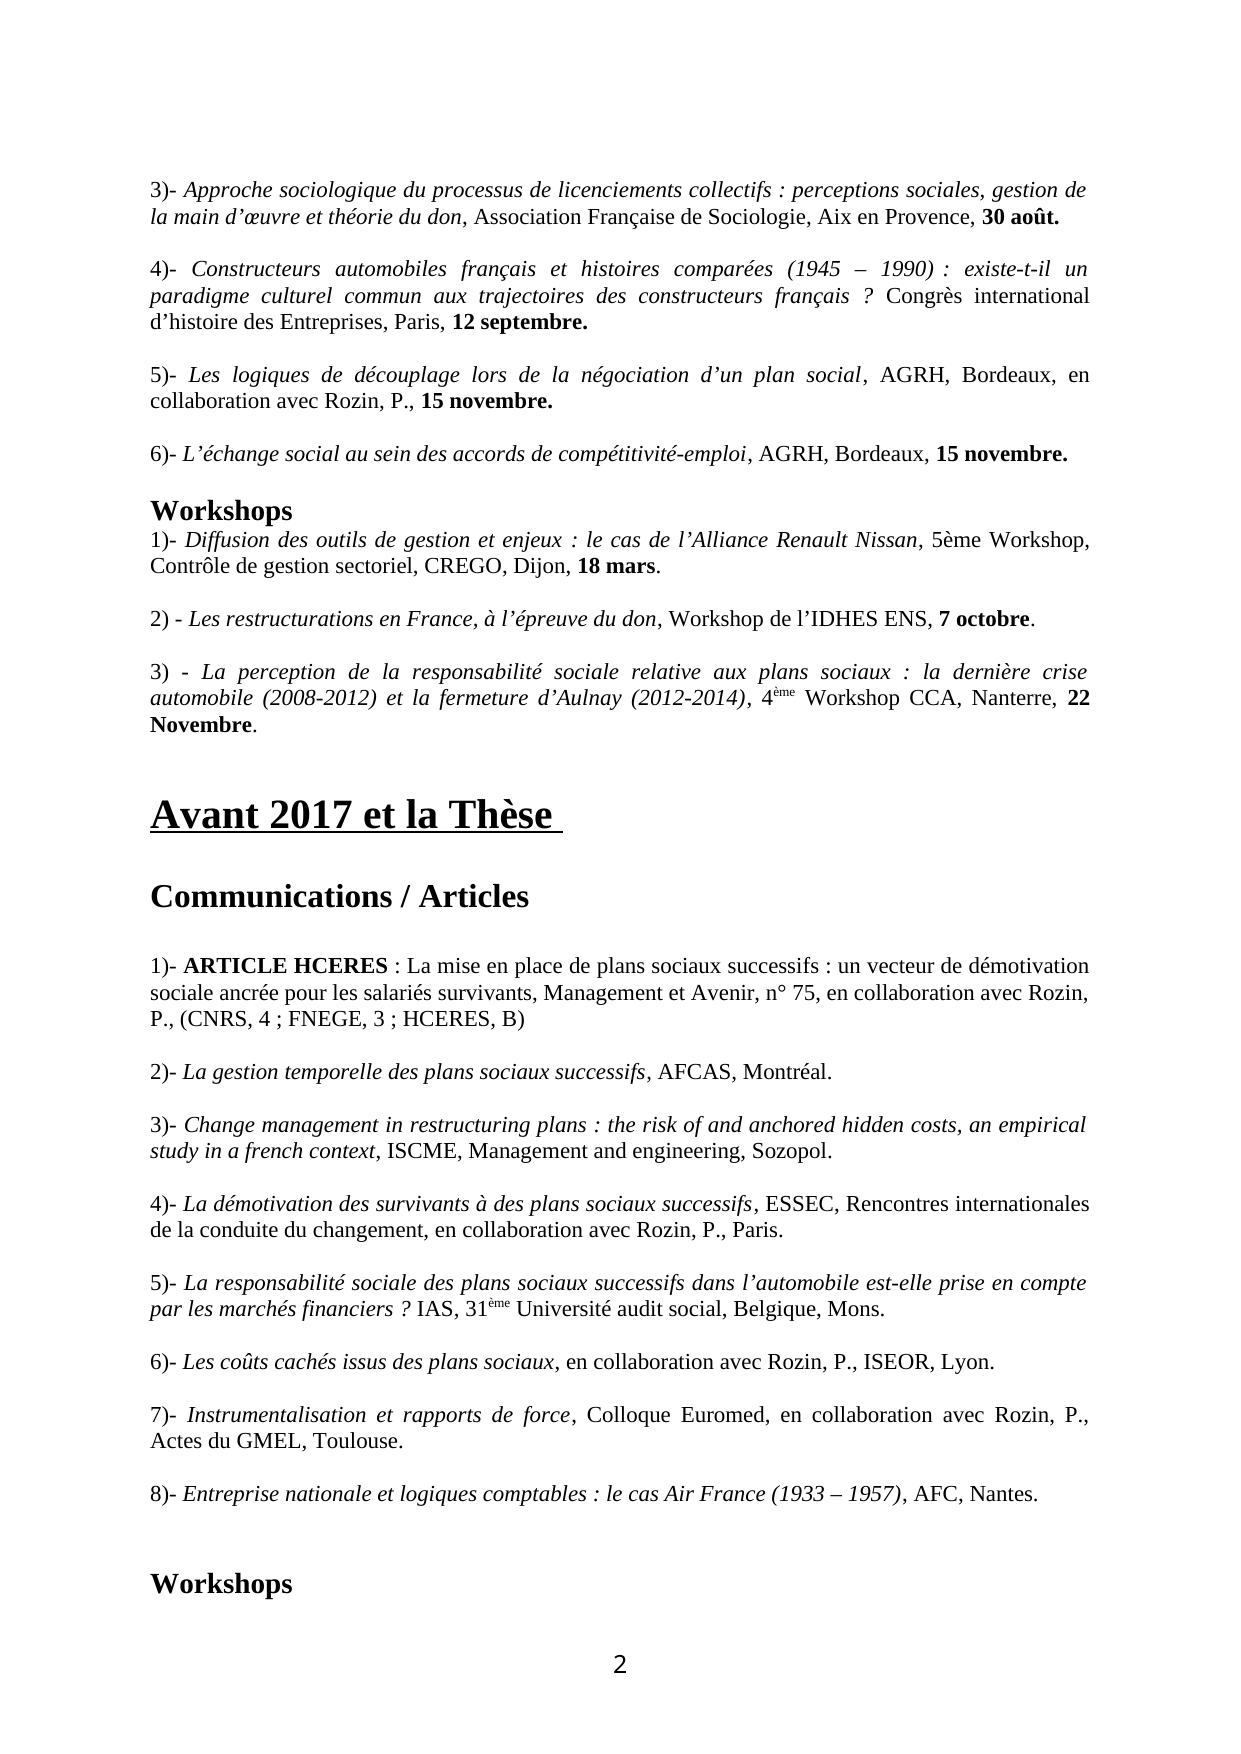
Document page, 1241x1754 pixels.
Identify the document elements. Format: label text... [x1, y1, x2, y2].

text Avant 2017 et la Thèse [150, 790, 1090, 838]
text 3) - La perception de la responsabilité sociale relative aux plans sociaux : la dernière crise automobile (2008-2012) et la fermeture d’Aulnay (2012-2014), 4ème Workshop CCA, Nanterre, 22 Novembre. [150, 658, 1090, 737]
text 8)- Entreprise nationale et logiques comptables : le cas Air France (1933 – 1957), AFC, Nantes. [150, 1480, 1090, 1506]
text Workshops [150, 493, 1090, 526]
text 1)- Diffusion des outils de gestion et enjeux : le cas de l’Alliance Renault Nissan, 5ème Workshop, Contrôle de gestion sectoriel, CREGO, Dijon, 18 mars. [150, 526, 1090, 579]
text 3)- Change management in restructuring plans : the risk of and anchored hidden costs, an empirical study in a french context, ISCME, Management and engineering, Sozopol. [150, 1111, 1090, 1163]
text 2) - Les restructurations en France, à l’épreuve du don, Workshop de l’IDHES ENS, 7 octobre. [150, 605, 1090, 632]
text 2)- La gestion temporelle des plans sociaux successifs, AFCAS, Montréal. [150, 1058, 1090, 1084]
text 7)- Instrumentalisation et rapports de force, Colloque Euromed, en collaboration avec Rozin, P., Actes du GMEL, Toulouse. [150, 1401, 1090, 1453]
text 6)- L’échange social au sein des accords de compétitivité-emploi, AGRH, Bordeaux, 15 novembre. [150, 440, 1090, 466]
text 4)- La démotivation des survivants à des plans sociaux successifs, ESSEC, Rencontres internationales de la conduite du changement, en collaboration avec Rozin, P., Paris. [150, 1190, 1090, 1242]
text 5)- La responsabilité sociale des plans sociaux successifs dans l’automobile est-elle prise en compte par les marchés financiers ? IAS, 31ème Université audit social, Belgique, Mons. [150, 1269, 1090, 1322]
text 5)- Les logiques de découplage lors de la négociation d’un plan social, AGRH, Bordeaux, en collaboration avec Rozin, P., 15 novembre. [150, 361, 1090, 413]
text 1)- ARTICLE HCERES : La mise en place de plans sociaux successifs : un vecteur de démotivation sociale ancrée pour les salariés survivants, Management et Avenir, n° 75, en collaboration avec Rozin, P., (CNRS, 4 ; FNEGE, 3 ; HCERES, B) [150, 953, 1090, 1032]
text 6)- Les coûts cachés issus des plans sociaux, en collaboration avec Rozin, P., ISEOR, Lyon. [150, 1348, 1090, 1374]
text Workshops [150, 1566, 1090, 1599]
text Communications / Articles [150, 876, 1090, 914]
text 3)- Approche sociologique du processus de licenciements collectifs : perceptions sociales, gestion de la main d’œuvre et théorie du don, Association Française de Sociologie, Aix en Provence, 30 août. [150, 176, 1090, 229]
text 4)- Constructeurs automobiles français et histoires comparées (1945 – 1990) : existe-t-il un paradigme culturel commun aux trajectoires des constructeurs français ? Congrès international d’histoire des Entreprises, Paris, 12 septembre. [150, 255, 1090, 334]
